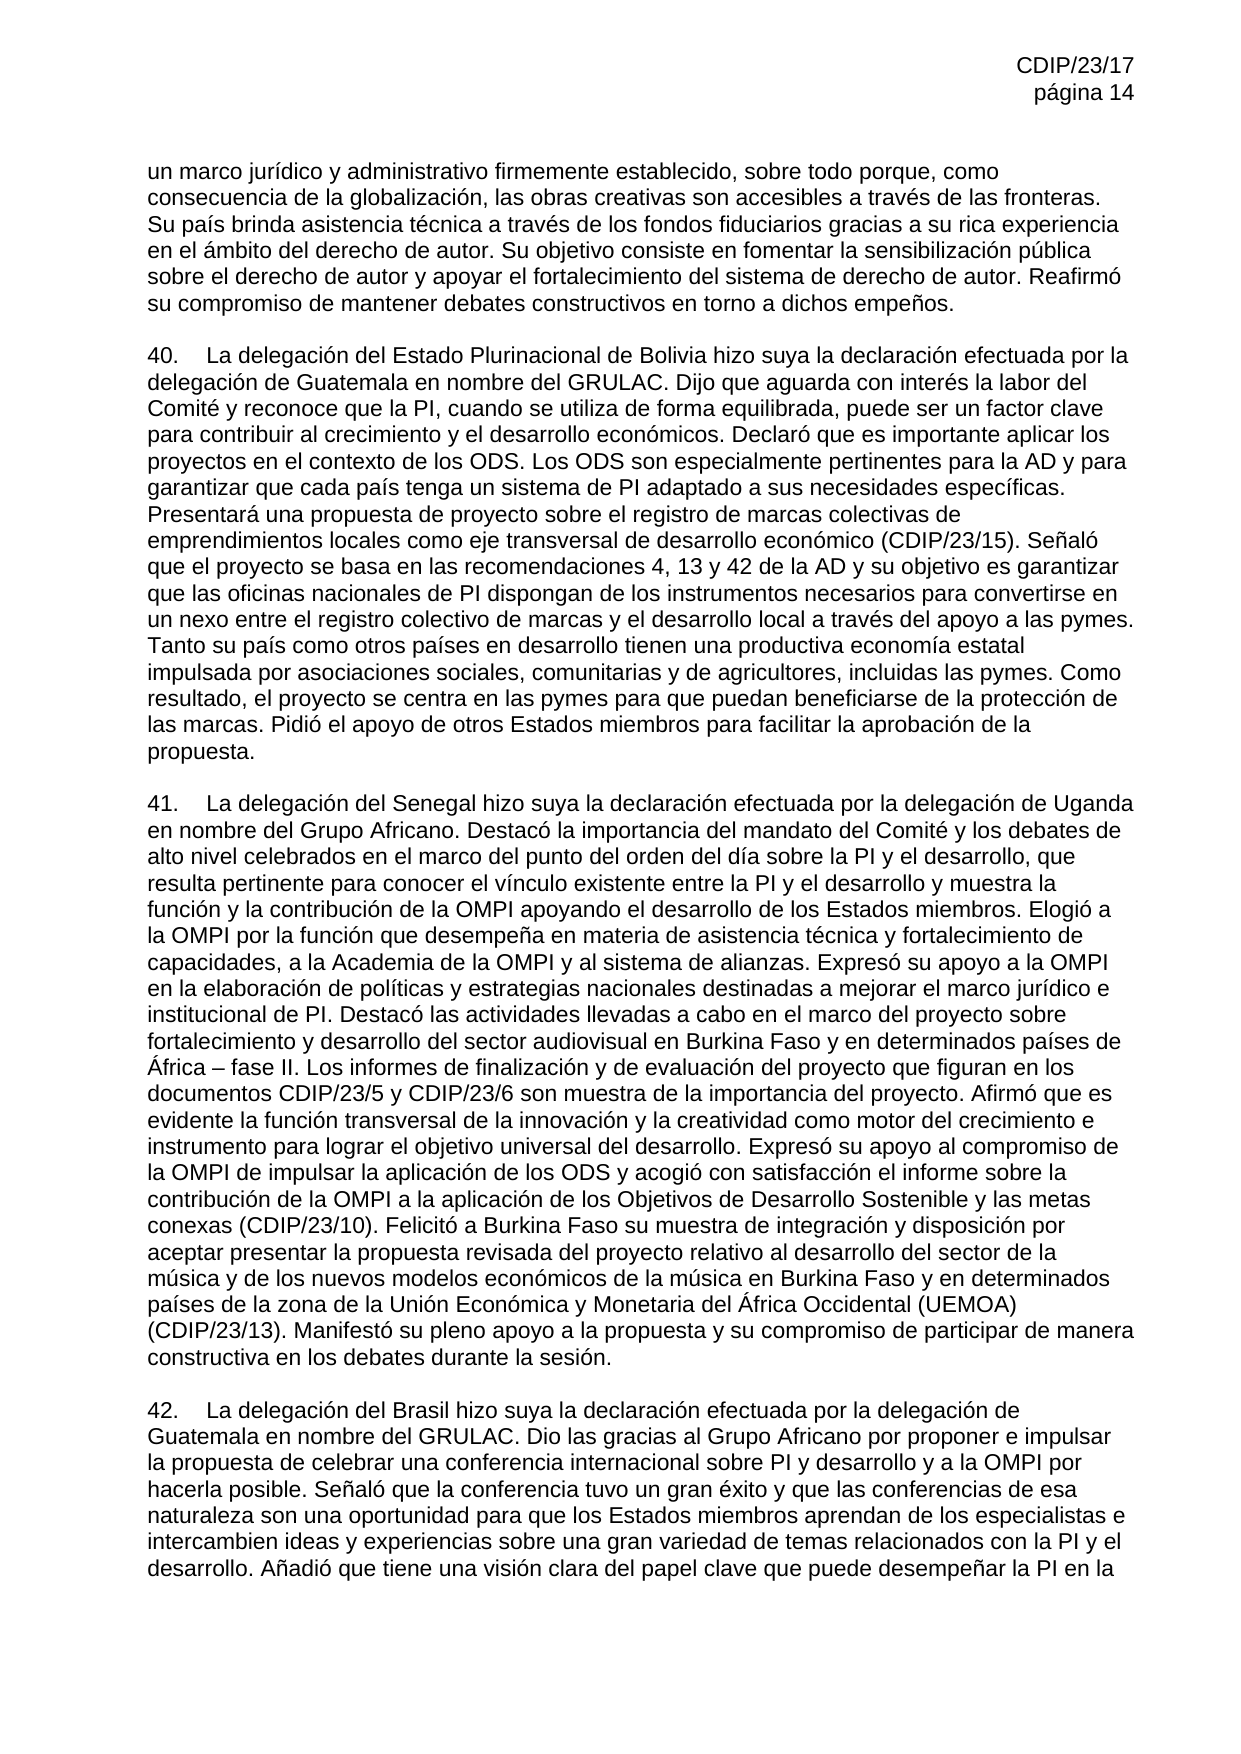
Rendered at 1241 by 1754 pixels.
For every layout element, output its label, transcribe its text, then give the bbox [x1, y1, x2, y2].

list La delegación del Senegal hizo suya la declaración efectuada por la delegación de Uganda en nombre del Grupo Africano. Destacó la importancia del mandato del Comité y los debates de alto nivel celebrados en el marco del punto del orden del día sobre la PI y el desarrollo, que resulta pertinente para conocer el vínculo existente entre la PI y el desarrollo y muestra la función y la contribución de la OMPI apoyando el desarrollo de los Estados miembros. Elogió a la OMPI por la función que desempeña en materia de asistencia técnica y fortalecimiento de capacidades, a la Academia de la OMPI y al sistema de alianzas. Expresó su apoyo a la OMPI en la elaboración de políticas y estrategias nacionales destinadas a mejorar el marco jurídico e institucional de PI. Destacó las actividades llevadas a cabo en el marco del proyecto sobre fortalecimiento y desarrollo del sector audiovisual en Burkina Faso y en determinados países de África – fase II. Los informes de finalización y de evaluación del proyecto que figuran en los documentos CDIP/23/5 y CDIP/23/6 son muestra de la importancia del proyecto. Afirmó que es evidente la función transversal de la innovación y la creatividad como motor del crecimiento e instrumento para lograr el objetivo universal del desarrollo. Expresó su apoyo al compromiso de la OMPI de impulsar la aplicación de los ODS y acogió con satisfacción el informe sobre la contribución de la OMPI a la aplicación de los Objetivos de Desarrollo Sostenible y las metas conexas (CDIP/23/10). Felicitó a Burkina Faso su muestra de integración y disposición por aceptar presentar la propuesta revisada del proyecto relativo al desarrollo del sector de la música y de los nuevos modelos económicos de la música en Burkina Faso y en determinados países de la zona de la Unión Económica y Monetaria del África Occidental (UEMOA) (CDIP/23/13). Manifestó su pleno apoyo a la propuesta y su compromiso de participar de manera constructiva en los debates durante la sesión. [147, 790, 1134, 1370]
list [147, 158, 1134, 316]
list La delegación del Estado Plurinacional de Bolivia hizo suya la declaración efectuada por la delegación de Guatemala en nombre del GRULAC. Dijo que aguarda con interés la labor del Comité y reconoce que la PI, cuando se utiliza de forma equilibrada, puede ser un factor clave para contribuir al crecimiento y el desarrollo económicos. Declaró que es importante aplicar los proyectos en el contexto de los ODS. Los ODS son especialmente pertinentes para la AD y para garantizar que cada país tenga un sistema de PI adaptado a sus necesidades específicas. Presentará una propuesta de proyecto sobre el registro de marcas colectivas de emprendimientos locales como eje transversal de desarrollo económico (CDIP/23/15). Señaló que el proyecto se basa en las recomendaciones 4, 13 y 42 de la AD y su objetivo es garantizar que las oficinas nacionales de PI dispongan de los instrumentos necesarios para convertirse en un nexo entre el registro colectivo de marcas y el desarrollo local a través del apoyo a las pymes. Tanto su país como otros países en desarrollo tienen una productiva economía estatal impulsada por asociaciones sociales, comunitarias y de agricultores, incluidas las pymes. Como resultado, el proyecto se centra en las pymes para que puedan beneficiarse de la protección de las marcas. Pidió el apoyo de otros Estados miembros para facilitar la aprobación de la propuesta. [147, 342, 1134, 764]
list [147, 1397, 1134, 1581]
